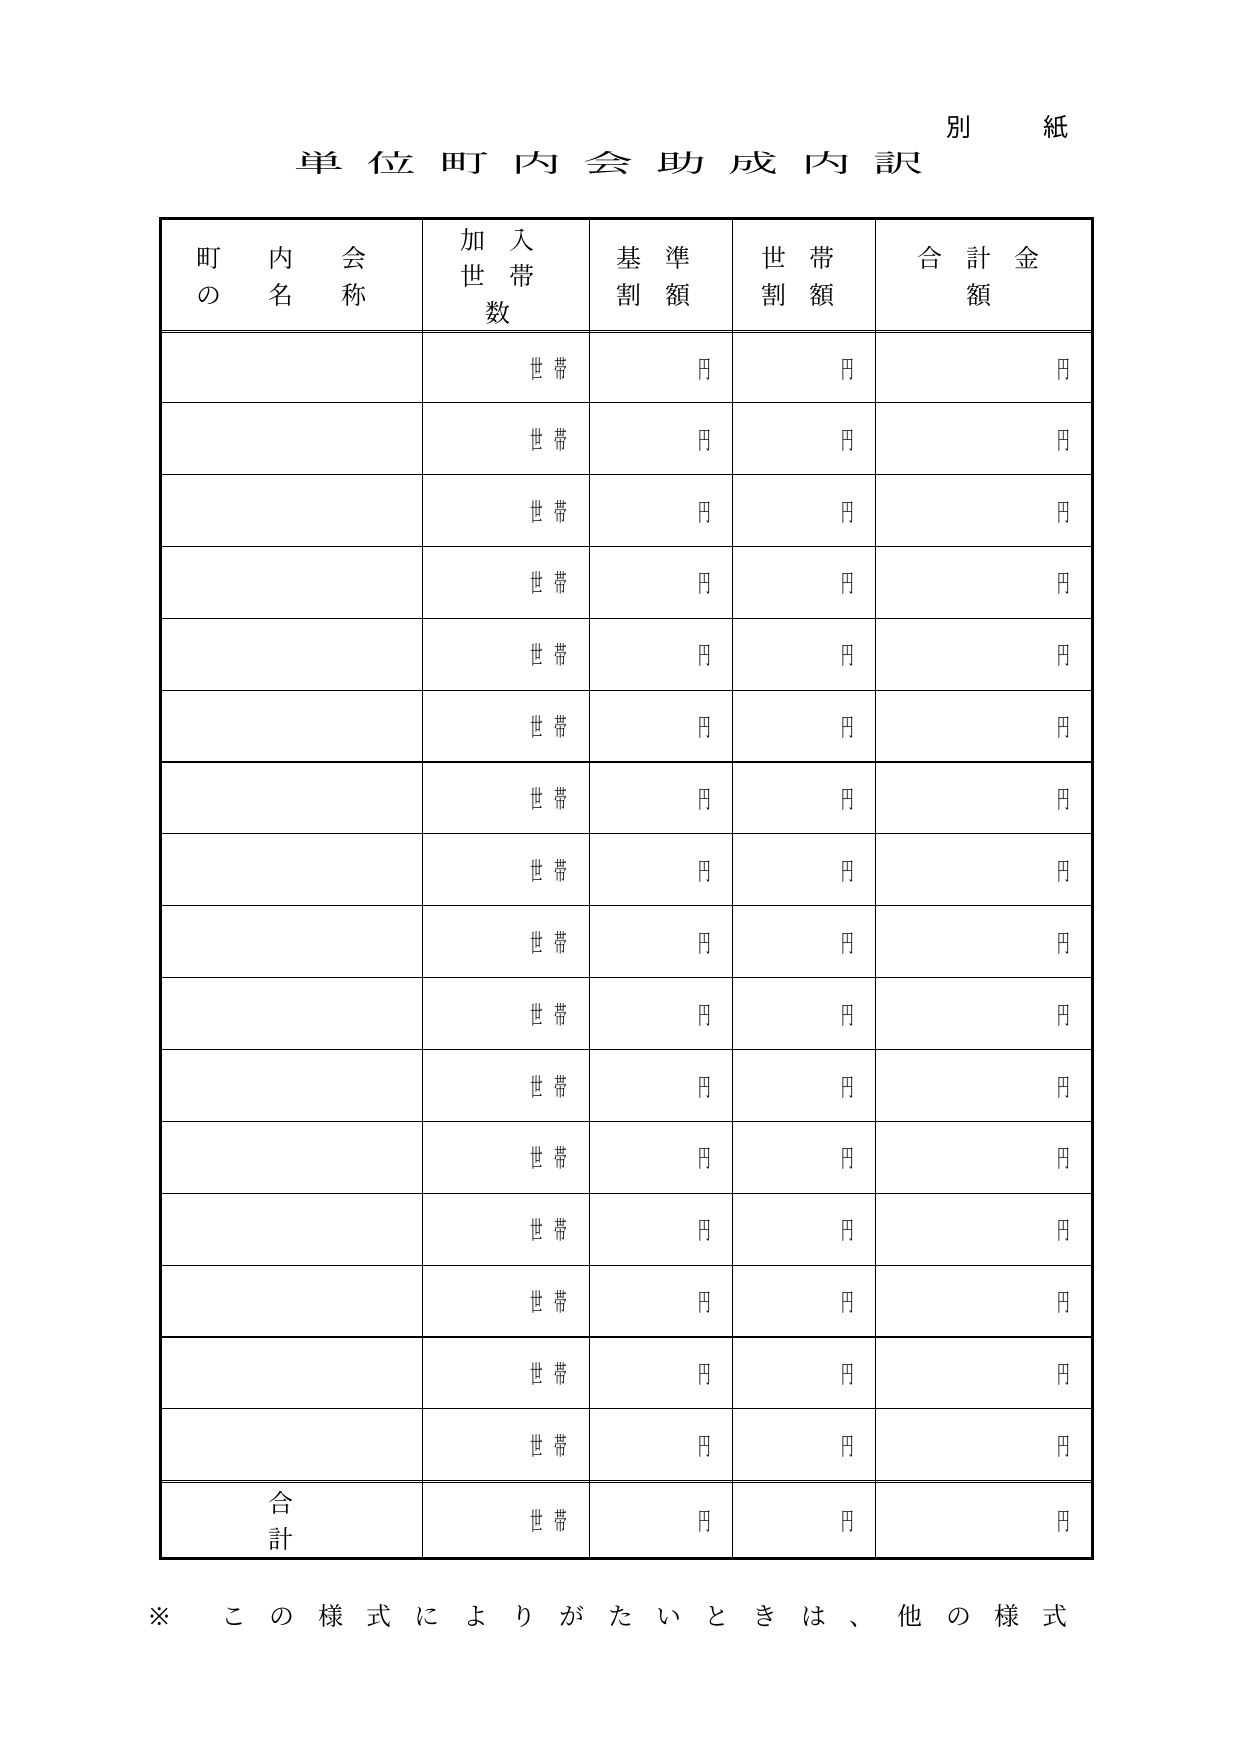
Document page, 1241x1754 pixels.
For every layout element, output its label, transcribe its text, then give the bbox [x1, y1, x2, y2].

table_cell [162, 691, 422, 761]
table_cell 世帯 [423, 333, 589, 402]
table_cell 円 [876, 1338, 1091, 1408]
table_cell 円 [876, 403, 1091, 474]
table_cell [162, 763, 422, 833]
table_cell 円 [733, 619, 875, 689]
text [149, 1596, 1091, 1633]
table_cell 円 [733, 475, 875, 546]
table_cell 円 [876, 1194, 1091, 1264]
table_cell 円 [733, 906, 875, 977]
table_cell [162, 1122, 422, 1193]
table_cell 円 [733, 1194, 875, 1264]
table_cell 世帯 [423, 475, 589, 546]
table_cell 円 [876, 333, 1091, 402]
table_cell [162, 834, 422, 905]
table_cell 円 [590, 333, 732, 402]
table_cell 世帯 [423, 403, 589, 474]
table_cell 円 [876, 475, 1091, 546]
table_cell 円 [733, 1409, 875, 1480]
table_cell 円 [590, 906, 732, 977]
table_cell 世帯 [423, 1266, 589, 1336]
table_cell 円 [733, 763, 875, 833]
table_cell 円 [590, 1483, 732, 1557]
table_cell 円 [590, 1338, 732, 1408]
table_cell 円 [733, 691, 875, 761]
table_cell 世帯 [423, 1338, 589, 1408]
table_cell 円 [876, 1483, 1091, 1557]
table_cell 円 [590, 1409, 732, 1480]
table_header 基準割額 [590, 220, 732, 330]
table_header 加入世帯数 [423, 220, 589, 330]
table_cell 円 [876, 1050, 1091, 1121]
table_cell 世帯 [423, 763, 589, 833]
table_cell 円 [876, 978, 1091, 1049]
table_cell 円 [876, 763, 1091, 833]
table_cell 円 [876, 1409, 1091, 1480]
table_cell [162, 978, 422, 1049]
table_cell 世帯 [423, 619, 589, 689]
table_cell 円 [590, 619, 732, 689]
table_cell 円 [876, 691, 1091, 761]
table_cell [162, 403, 422, 474]
table_cell 世帯 [423, 834, 589, 905]
table_cell [162, 475, 422, 546]
table_cell [162, 1050, 422, 1121]
table_header 世帯割額 [733, 220, 875, 330]
table_cell 円 [590, 763, 732, 833]
table_cell 世帯 [423, 691, 589, 761]
table_cell [162, 1266, 422, 1336]
table_cell 世帯 [423, 906, 589, 977]
table_cell 円 [590, 1050, 732, 1121]
table_cell 円 [733, 1266, 875, 1336]
table_cell [162, 547, 422, 618]
table_cell 円 [733, 403, 875, 474]
table_cell [162, 1338, 422, 1408]
table_cell 円 [590, 691, 732, 761]
table_cell 円 [876, 1122, 1091, 1193]
table_cell 円 [733, 1483, 875, 1557]
table_cell 円 [733, 978, 875, 1049]
table_cell 世帯 [423, 1122, 589, 1193]
table_cell 合 計 [162, 1483, 422, 1557]
table_cell 世帯 [423, 1050, 589, 1121]
table_cell [162, 1409, 422, 1480]
table_cell 円 [733, 333, 875, 402]
table_cell 円 [590, 834, 732, 905]
table_cell 世帯 [423, 1483, 589, 1557]
table_cell 世帯 [423, 1194, 589, 1264]
table_cell 世帯 [423, 978, 589, 1049]
table_cell 円 [733, 547, 875, 618]
text 別 紙 [149, 107, 1091, 144]
table_cell 円 [876, 547, 1091, 618]
table_cell 円 [733, 1050, 875, 1121]
table_cell 円 [590, 475, 732, 546]
table_cell 世帯 [423, 1409, 589, 1480]
table_cell 円 [590, 978, 732, 1049]
table_cell 円 [876, 619, 1091, 689]
table_cell [162, 619, 422, 689]
table_cell 円 [876, 906, 1091, 977]
table_cell 円 [590, 547, 732, 618]
table_cell 円 [590, 403, 732, 474]
table_cell [162, 1194, 422, 1264]
table_cell [162, 333, 422, 402]
table_cell 円 [590, 1122, 732, 1193]
table_header 町 内 会 の 名 称 [162, 220, 422, 330]
table_cell 世帯 [423, 547, 589, 618]
table_cell 円 [876, 1266, 1091, 1336]
text 単位町内会助成内訳 [149, 144, 1091, 180]
table_cell 円 [733, 1122, 875, 1193]
table_header 合計金額 [876, 220, 1091, 330]
table_cell 円 [590, 1266, 732, 1336]
table_cell [162, 906, 422, 977]
table_cell 円 [733, 1338, 875, 1408]
table_cell 円 [590, 1194, 732, 1264]
table_cell 円 [876, 834, 1091, 905]
table_cell 円 [733, 834, 875, 905]
